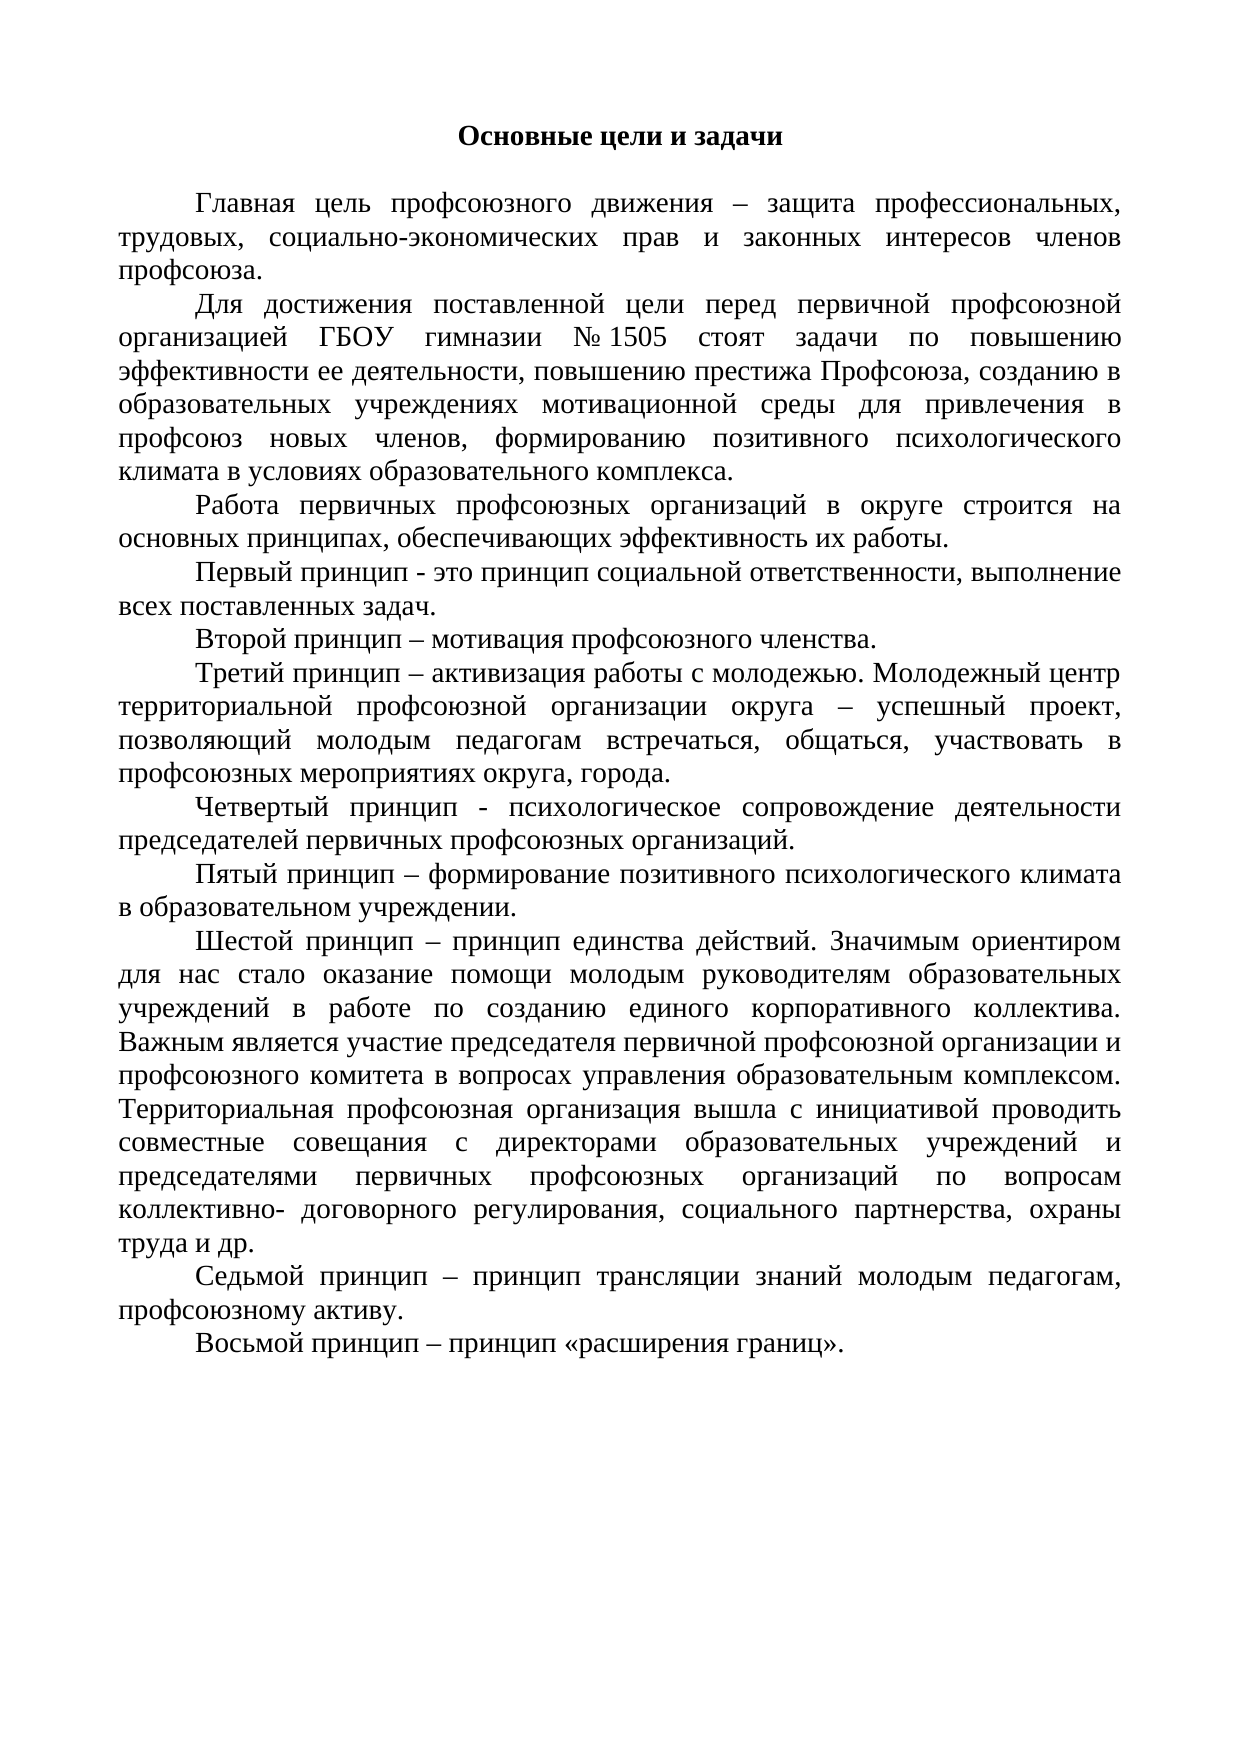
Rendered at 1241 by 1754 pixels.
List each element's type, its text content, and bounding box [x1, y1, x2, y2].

text Первый принцип - это принцип социальной ответственности, выполнение всех поставленных задач. [118, 554, 1122, 621]
text Четвертый принцип - психологическое сопровождение деятельности председателей первичных профсоюзных организаций. [118, 789, 1122, 856]
text Восьмой принцип – принцип «расширения границ». [118, 1326, 1122, 1359]
text Пятый принцип – формирование позитивного психологического климата в образовательном учреждении. [118, 856, 1122, 923]
text Седьмой принцип – принцип трансляции знаний молодым педагогам, профсоюзному активу. [118, 1258, 1122, 1326]
text Основные цели и задачи [118, 118, 1122, 152]
text Третий принцип – активизация работы с молодежью. Молодежный центр территориальной профсоюзной организации округа – успешный проект, позволяющий молодым педагогам встречаться, общаться, участвовать в профсоюзных мероприятиях округа, города. [118, 655, 1122, 789]
text Работа первичных профсоюзных организаций в округе строится на основных принципах, обеспечивающих эффективность их работы. [118, 487, 1122, 554]
text Главная цель профсоюзного движения – защита профессиональных, трудовых, социально-экономических прав и законных интересов членов профсоюза. [118, 185, 1122, 286]
text Шестой принцип – принцип единства действий. Значимым ориентиром для нас стало оказание помощи молодым руководителям образовательных учреждений в работе по созданию единого корпоративного коллектива. Важным является участие председателя первичной профсоюзной организации и профсоюзного комитета в вопросах управления образовательным комплексом. Территориальная профсоюзная организация вышла с инициативой проводить совместные совещания с директорами образовательных учреждений и председателями первичных профсоюзных организаций по вопросам коллективно- договорного регулирования, социального партнерства, охраны труда и др. [118, 923, 1122, 1258]
text Второй принцип – мотивация профсоюзного членства. [118, 621, 1122, 655]
text Для достижения поставленной цели перед первичной профсоюзной организацией ГБОУ гимназии № 1505 стоят задачи по повышению эффективности ее деятельности, повышению престижа Профсоюза, созданию в образовательных учреждениях мотивационной среды для привлечения в профсоюз новых членов, формированию позитивного психологического климата в условиях образовательного комплекса. [118, 286, 1122, 487]
